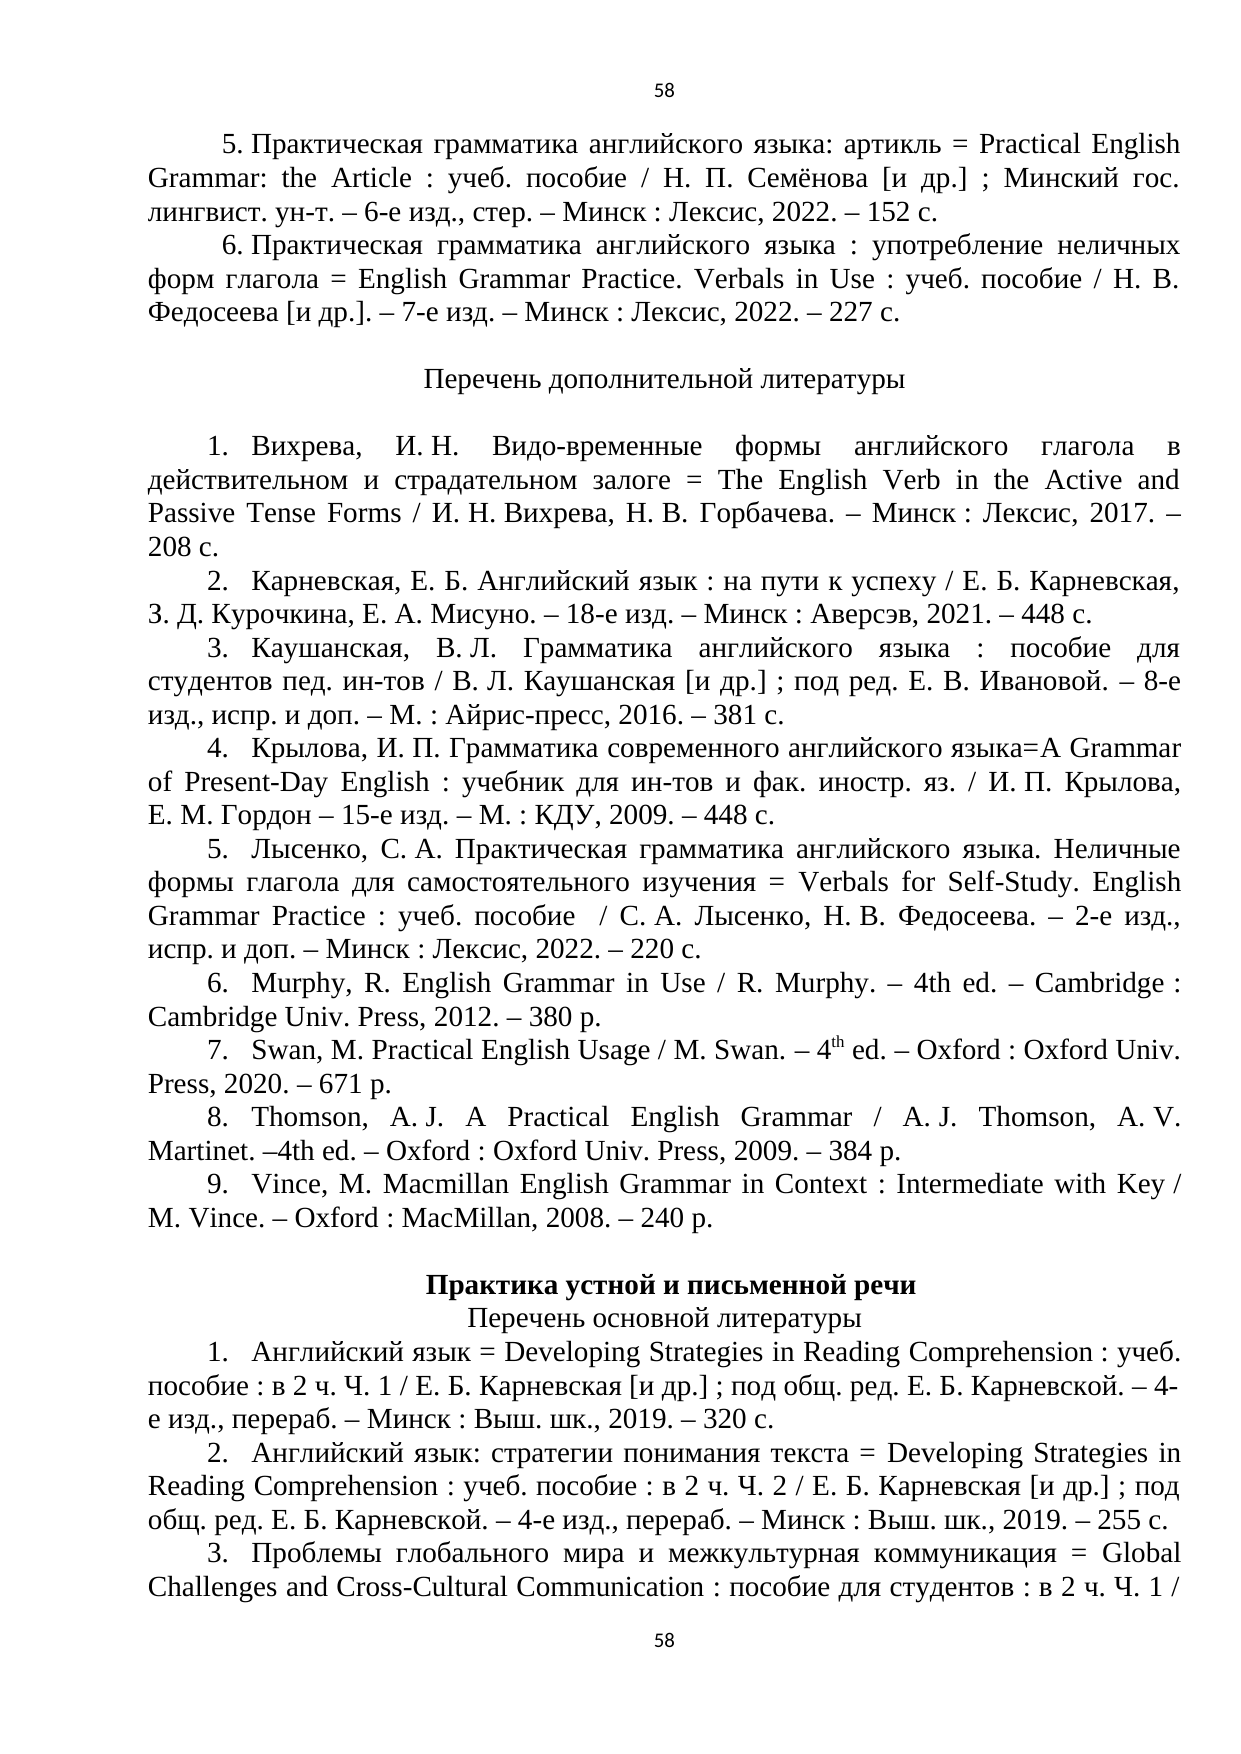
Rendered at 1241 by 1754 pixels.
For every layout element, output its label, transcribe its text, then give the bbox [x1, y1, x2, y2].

list Каушанская, В. Л. Грамматика английского языка : пособие для студентов пед. ин-тов / В. Л. Каушанская [и др.] ; под ред. Е. В. Ивановой. – 8-е изд., испр. и доп. – М. : Айрис-пресс, 2016. – 381 с. [148, 630, 1181, 730]
text Практика устной и письменной речи [192, 1267, 1150, 1301]
list Swan, M. Practical English Usage / M. Swan. – 4th ed. – Oxford : Oxford Univ. Press, 2020. – 671 p. [148, 1032, 1181, 1099]
text 5. Практическая грамматика английского языка: артикль = Practical English Grammar: the Article : учеб. пособие / Н. П. Семёнова [и др.] ; Минский гос. лингвист. ун-т. – 6-е изд., стер. – Минск : Лексис, 2022. – 152 с. [148, 127, 1181, 227]
list Vince, M. Macmillan English Grammar in Context : Intermediate with Key / M. Vince. – Oxford : MacMillan, 2008. – 240 p. [148, 1166, 1181, 1233]
list Thomson, A. J. A Practical English Grammar / A. J. Thomson, A. V. Martinet. –4th ed. – Oxford : Oxford Univ. Press, 2009. – 384 p. [148, 1099, 1181, 1166]
list Лысенко, С. А. Практическая грамматика английского языка. Неличные формы глагола для самостоятельного изучения = Verbals for Self-Study. English Grammar Practice : учеб. пособие / С. А. Лысенко, Н. В. Федосеева. – 2-е изд., испр. и доп. – Минск : Лексис, 2022. – 220 с. [148, 831, 1181, 965]
list Вихрева, И. Н. Видо-временные формы английского глагола в действительном и страдательном залоге = The English Verb in the Active and Passive Tense Forms / И. Н. Вихрева, Н. В. Горбачева. – Минск : Лексис, 2017. – 208 с. [148, 428, 1181, 563]
list Крылова, И. П. Грамматика современного английского языка=A Grammar of Present-Day English : учебник для ин-тов и фак. иностр. яз. / И. П. Крылова, Е. М. Гордон – 15-е изд. – М. : КДУ, 2009. – 448 с. [148, 730, 1181, 831]
text Перечень дополнительной литературы [148, 361, 1181, 395]
list Карневская, Е. Б. Английский язык : на пути к успеху / Е. Б. Карневская, З. Д. Курочкина, Е. А. Мисуно. – 18-е изд. – Минск : Аверсэв, 2021. – 448 с. [148, 563, 1181, 630]
list Английский язык = Developing Strategies in Reading Comprehension : учеб. пособие : в 2 ч. Ч. 1 / Е. Б. Карневская [и др.] ; под общ. ред. Е. Б. Карневской. – 4-е изд., перераб. – Минск : Выш. шк., 2019. – 320 с. [148, 1334, 1181, 1435]
text 6. Практическая грамматика английского языка : употребление неличных форм глагола = English Grammar Practice. Verbals in Use : учеб. пособие / Н. В. Федосеева [и др.]. – 7-е изд. – Минск : Лексис, 2022. – 227 с. [148, 227, 1181, 328]
list Английский язык: стратегии понимания текста = Developing Strategies in Reading Comprehension : учеб. пособие : в 2 ч. Ч. 2 / Е. Б. Карневская [и др.] ; под общ. ред. Е. Б. Карневской. – 4-е изд., перераб. – Минск : Выш. шк., 2019. – 255 с. [148, 1435, 1181, 1535]
text Перечень основной литературы [148, 1301, 1181, 1334]
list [148, 1535, 1181, 1602]
list Murphy, R. English Grammar in Use / R. Murphy. – 4th ed. – Cambridge : Cambridge Univ. Press, 2012. – 380 p. [148, 965, 1181, 1032]
